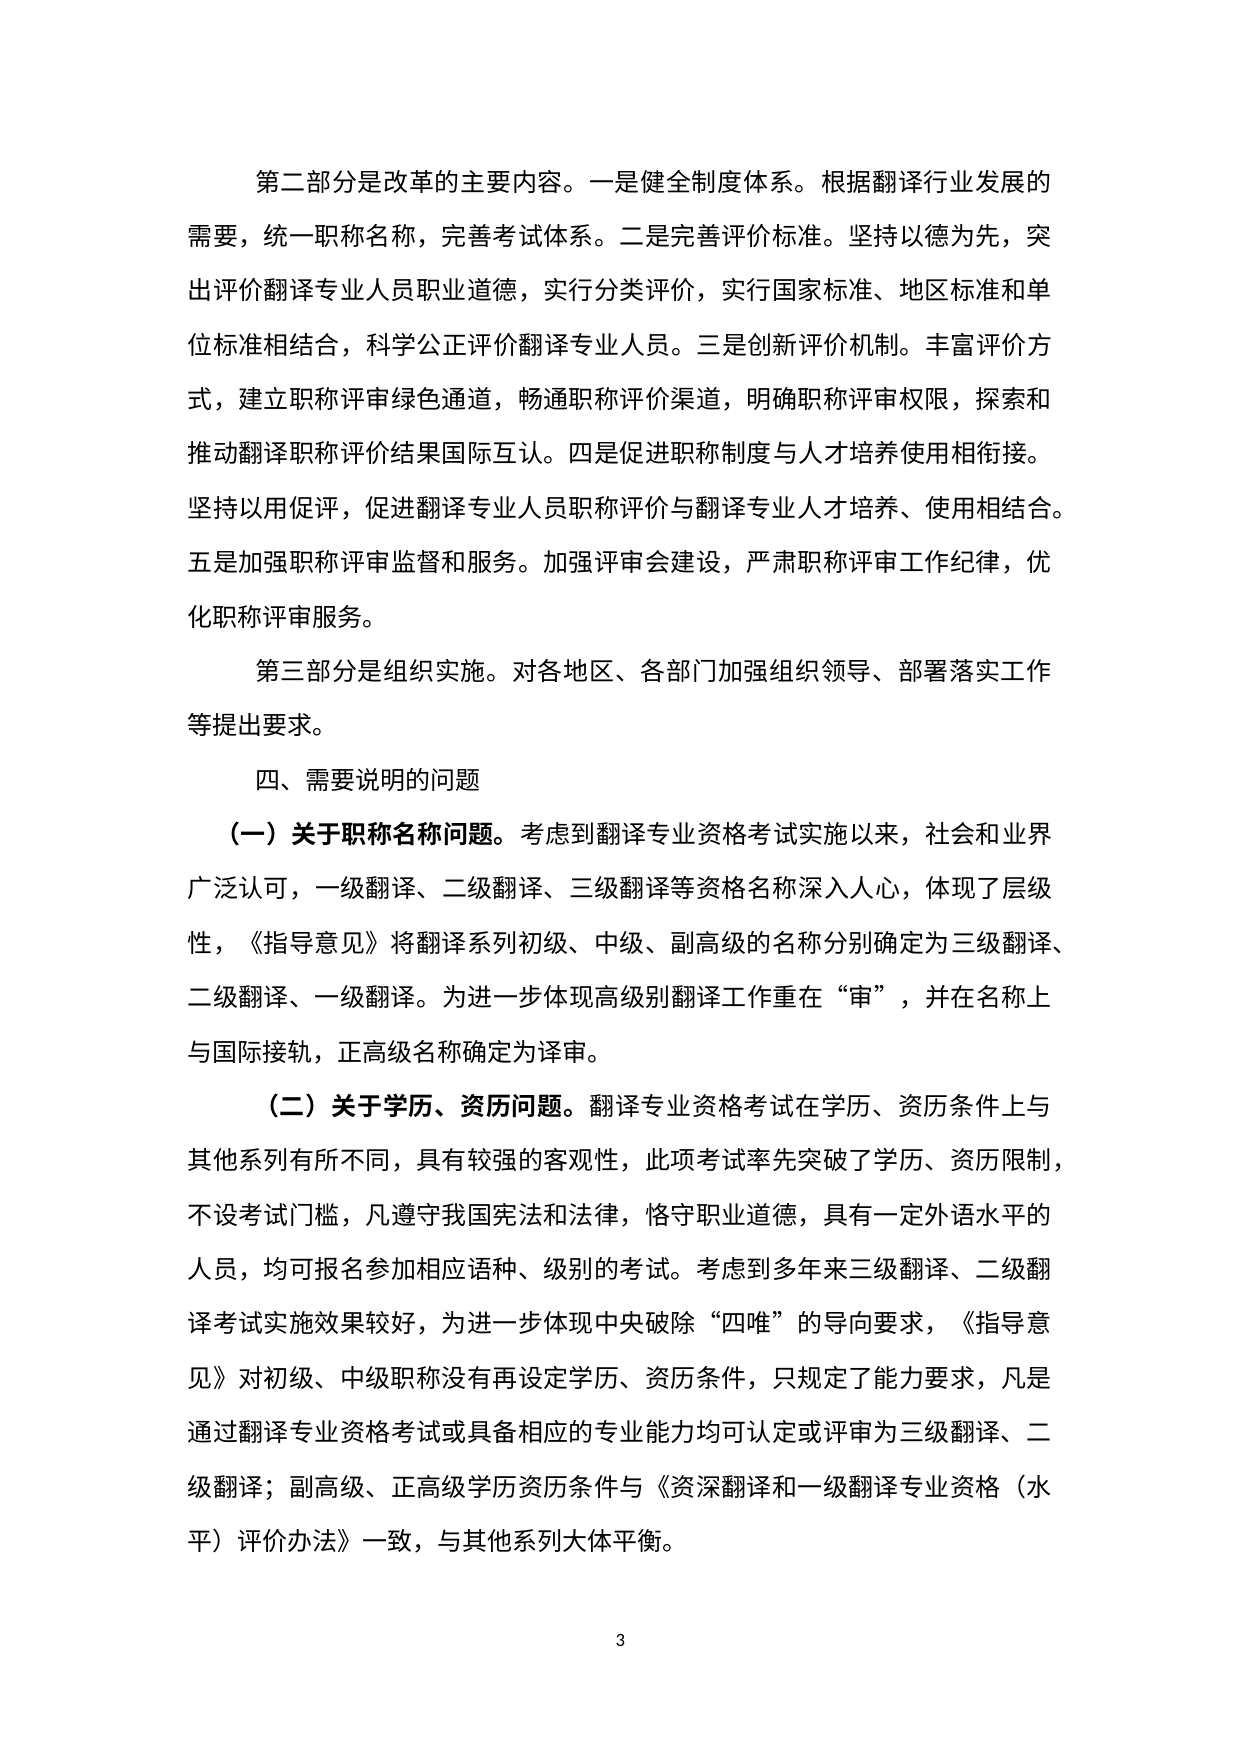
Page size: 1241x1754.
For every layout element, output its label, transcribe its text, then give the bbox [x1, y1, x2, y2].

text 第三部分是组织实施。对各地区、各部门加强组织领导、部署落实工作等提出要求。 [187, 651, 1053, 742]
text 第二部分是改革的主要内容。一是健全制度体系。根据翻译行业发展的需要，统一职称名称，完善考试体系。二是完善评价标准。坚持以德为先，突出评价翻译专业人员职业道德，实行分类评价，实行国家标准、地区标准和单位标准相结合，科学公正评价翻译专业人员。三是创新评价机制。丰富评价方式，建立职称评审绿色通道，畅通职称评价渠道，明确职称评审权限，探索和推动翻译职称评价结果国际互认。四是促进职称制度与人才培养使用相衔接。坚持以用促评，促进翻译专业人员职称评价与翻译专业人才培养、使用相结合。五是加强职称评审监督和服务。加强评审会建设，严肃职称评审工作纪律，优化职称评审服务。 [187, 162, 1053, 633]
list （一）关于职称名称问题。考虑到翻译专业资格考试实施以来，社会和业界广泛认可，一级翻译、二级翻译、三级翻译等资格名称深入人心，体现了层级性，《指导意见》将翻译系列初级、中级、副高级的名称分别确定为三级翻译、二级翻译、一级翻译。为进一步体现高级别翻译工作重在“审”，并在名称上与国际接轨，正高级名称确定为译审。 [187, 814, 1053, 1068]
text 四、需要说明的问题 [187, 760, 1053, 796]
list （二）关于学历、资历问题。翻译专业资格考试在学历、资历条件上与其他系列有所不同，具有较强的客观性，此项考试率先突破了学历、资历限制，不设考试门槛，凡遵守我国宪法和法律，恪守职业道德，具有一定外语水平的人员，均可报名参加相应语种、级别的考试。考虑到多年来三级翻译、二级翻译考试实施效果较好，为进一步体现中央破除“四唯”的导向要求，《指导意见》对初级、中级职称没有再设定学历、资历条件，只规定了能力要求，凡是通过翻译专业资格考试或具备相应的专业能力均可认定或评审为三级翻译、二级翻译；副高级、正高级学历资历条件与《资深翻译和一级翻译专业资格（水平）评价办法》一致，与其他系列大体平衡。 [187, 1086, 1053, 1558]
